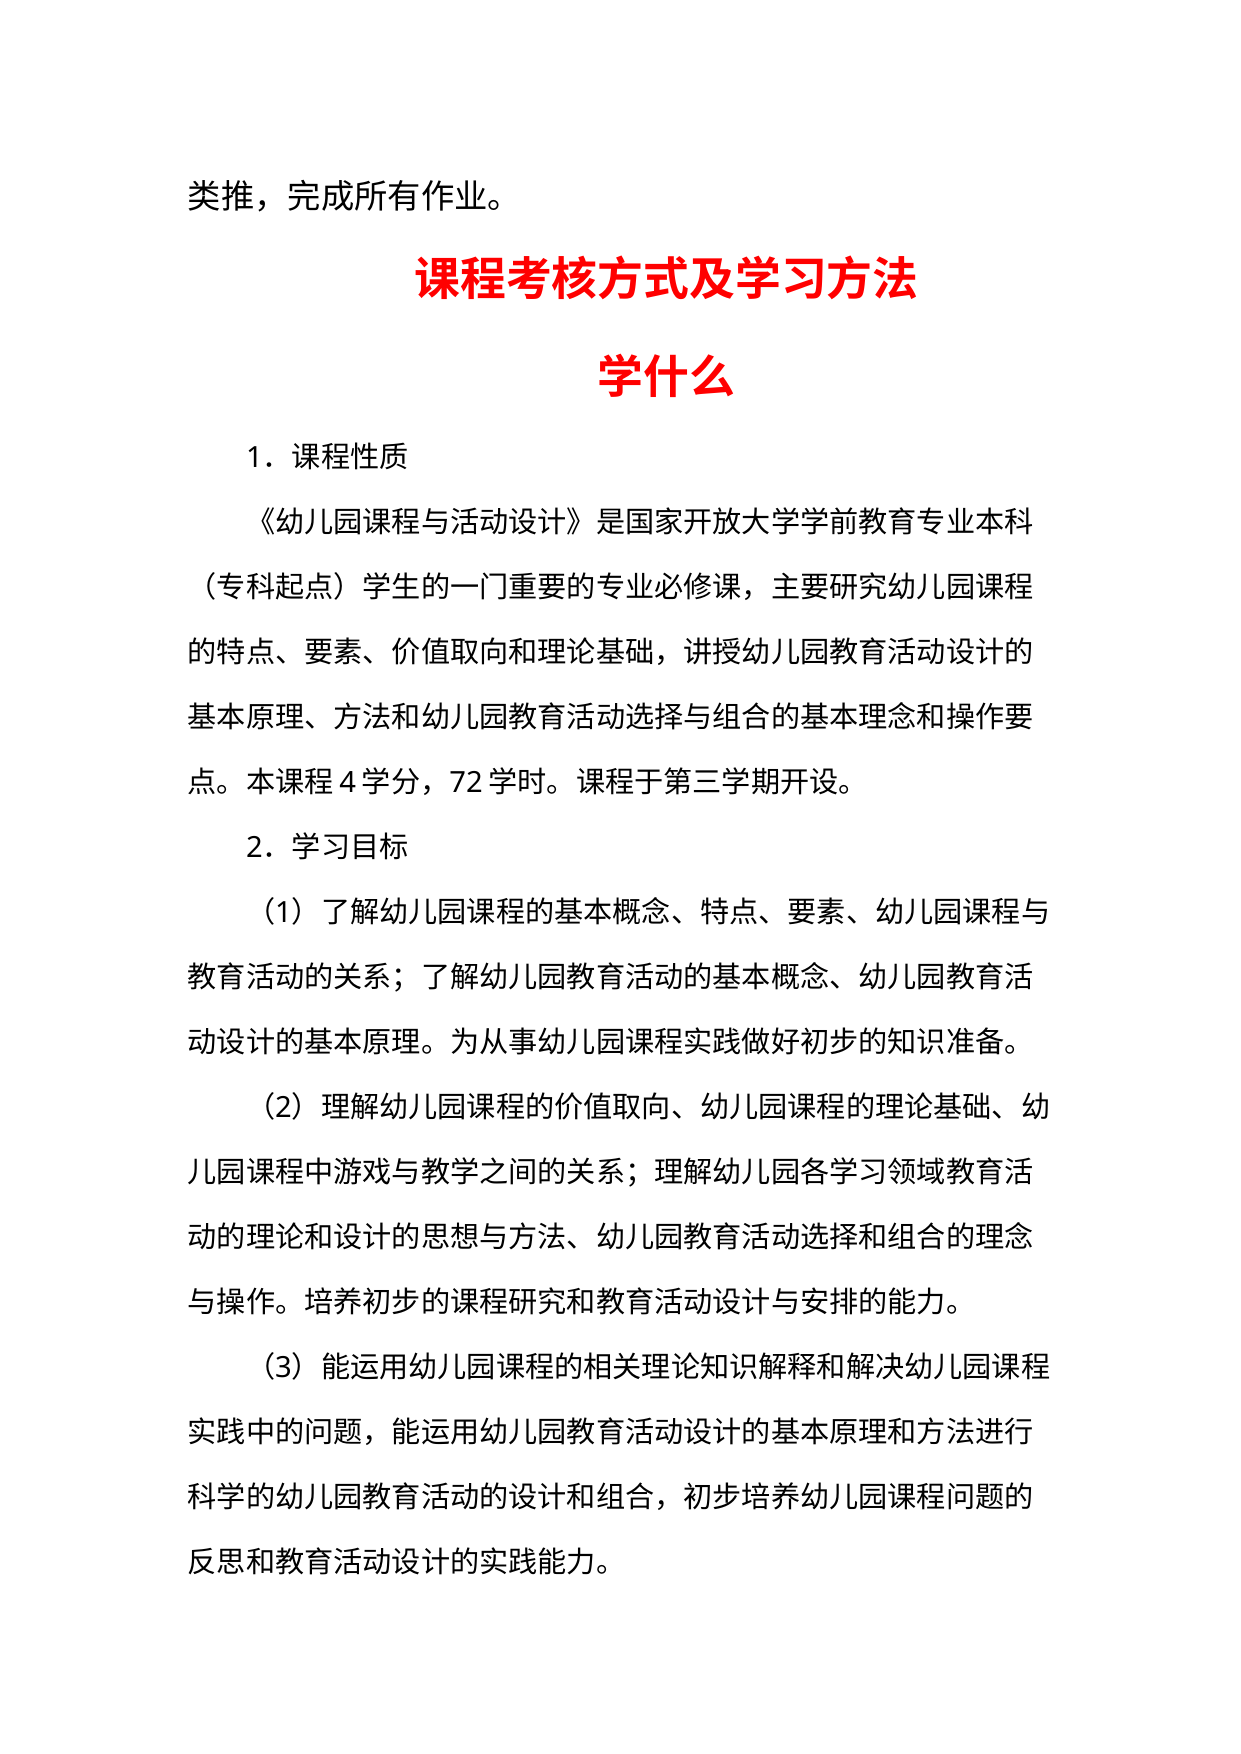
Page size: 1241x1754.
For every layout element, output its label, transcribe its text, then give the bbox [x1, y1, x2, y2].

text 《幼儿园课程与活动设计》是国家开放大学学前教育专业本科（专科起点）学生的一门重要的专业必修课，主要研究幼儿园课程的特点、要素、价值取向和理论基础，讲授幼儿园教育活动设计的基本原理、方法和幼儿园教育活动选择与组合的基本理念和操作要点。本课程4学分，72学时。课程于第三学期开设。 [187, 487, 1053, 812]
text 学什么 [187, 324, 1053, 422]
text （3）能运用幼儿园课程的相关理论知识解释和解决幼儿园课程实践中的问题，能运用幼儿园教育活动设计的基本原理和方法进行科学的幼儿园教育活动的设计和组合，初步培养幼儿园课程问题的反思和教育活动设计的实践能力。 [187, 1332, 1053, 1592]
text （2）理解幼儿园课程的价值取向、幼儿园课程的理论基础、幼儿园课程中游戏与教学之间的关系；理解幼儿园各学习领域教育活动的理论和设计的思想与方法、幼儿园教育活动选择和组合的理念与操作。培养初步的课程研究和教育活动设计与安排的能力。 [187, 1072, 1053, 1332]
text （1）了解幼儿园课程的基本概念、特点、要素、幼儿园课程与教育活动的关系；了解幼儿园教育活动的基本概念、幼儿园教育活动设计的基本原理。为从事幼儿园课程实践做好初步的知识准备。 [187, 877, 1053, 1072]
text 2．学习目标 [187, 812, 1053, 877]
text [187, 162, 1053, 227]
text 课程考核方式及学习方法 [187, 227, 1053, 324]
text 1．课程性质 [187, 422, 1053, 487]
